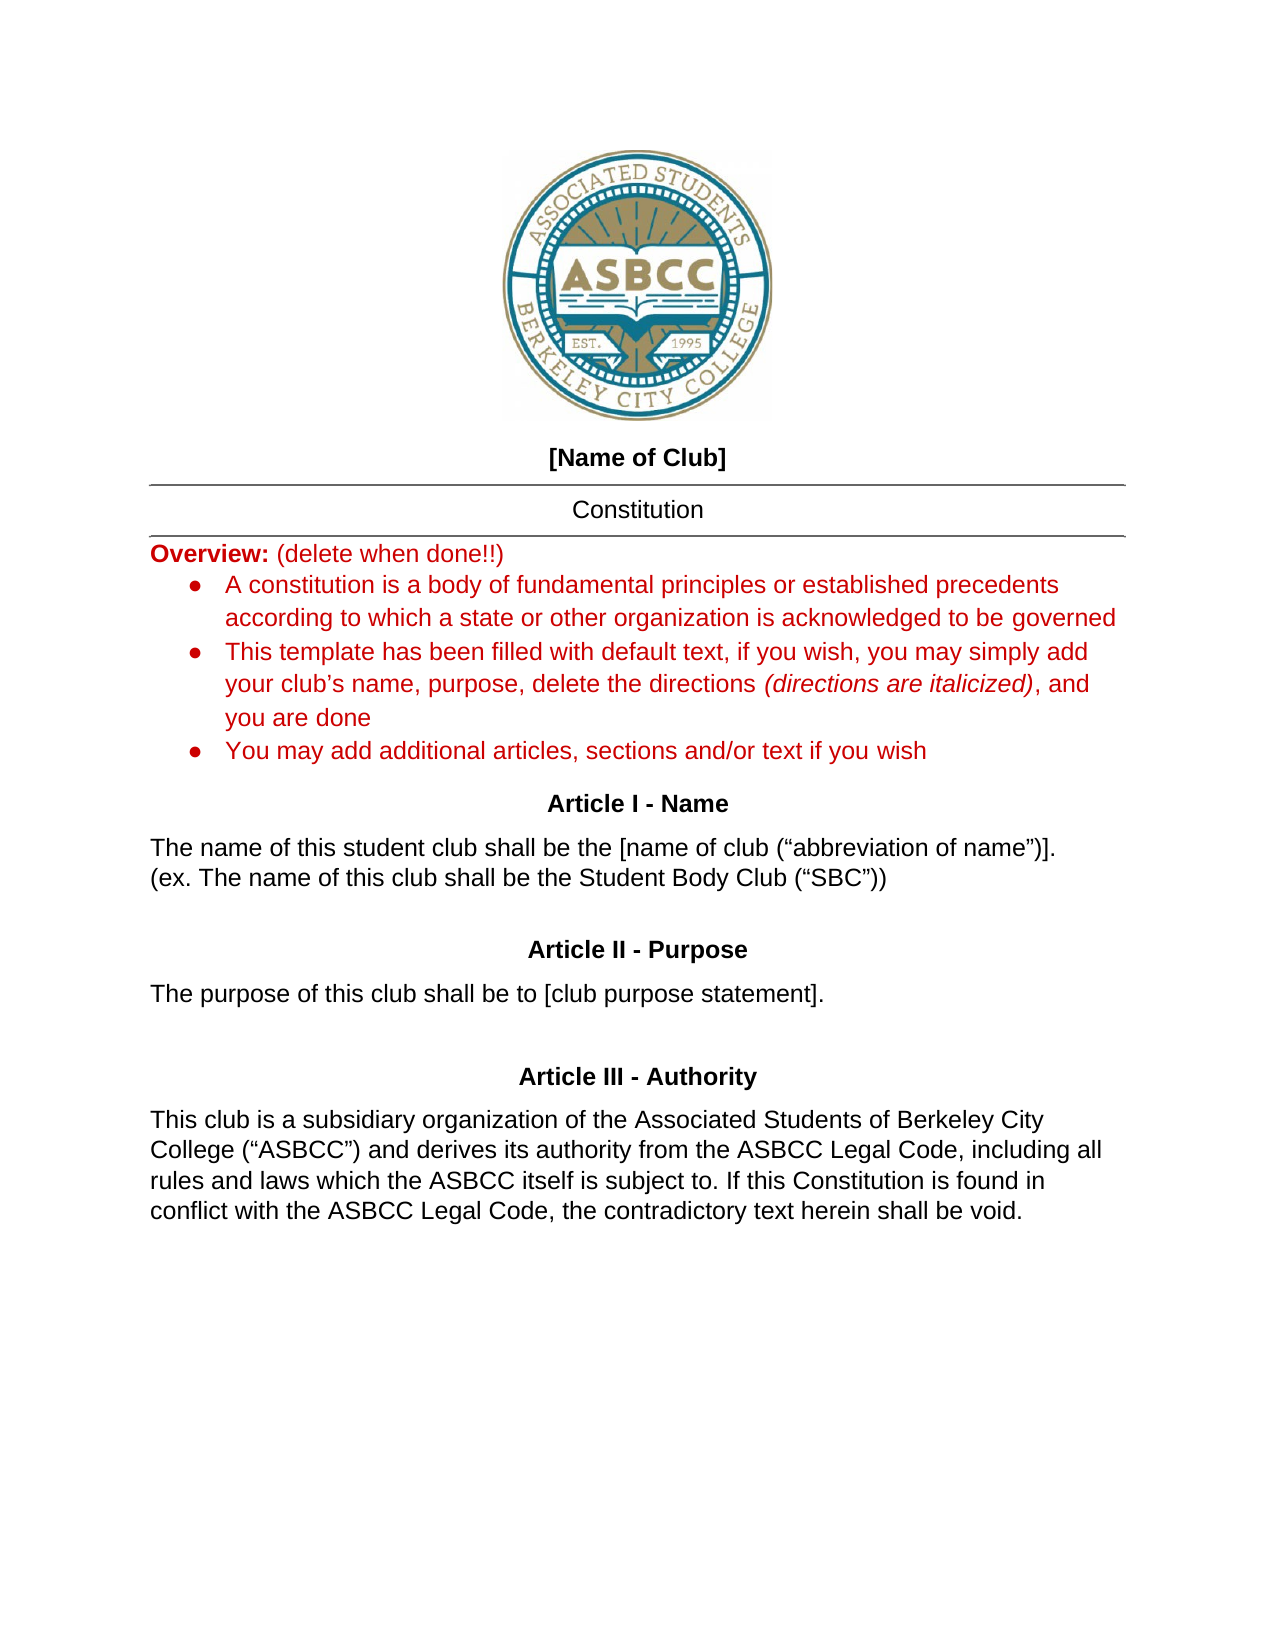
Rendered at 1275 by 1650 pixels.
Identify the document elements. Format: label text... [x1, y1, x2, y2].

subtitle Article I - Name [350, 789, 925, 818]
list This template has been filled with default text, if you wish, you may simply add your club’s name, purpose, delete the directions (directions are italicized), and you are done [187, 636, 1090, 731]
text This club is a subsidiary organization of the Associated Students of Berkeley City College (“ASBCC”) and derives its authority from the ASBCC Legal Code, including all rules and laws which the ASBCC itself is subject to. If this Constitution is found in conflict with the ASBCC Legal Code, the contradictory text herein shall be void. [150, 1105, 1105, 1225]
text The purpose of this club shall be to [club purpose statement]. [150, 978, 1260, 1007]
text Constitution [350, 486, 925, 524]
subtitle Article II - Purpose [350, 935, 925, 964]
picture [502, 150, 773, 421]
list A constitution is a body of fundamental principles or established precedents according to which a state or other organization is acknowledged to be governed [187, 570, 1116, 632]
subtitle [Name of Club] [350, 443, 925, 472]
list You may add additional articles, sections and/or text if you wish [187, 736, 1260, 764]
text Overview: (delete when done!!) [150, 539, 1260, 568]
subtitle Article III - Authority [350, 1062, 925, 1090]
text The name of this student club shall be the [name of club (“abbreviation of name”)]. (ex. The name of this club shall be the Student Body Club (“SBC”)) [150, 833, 1059, 892]
